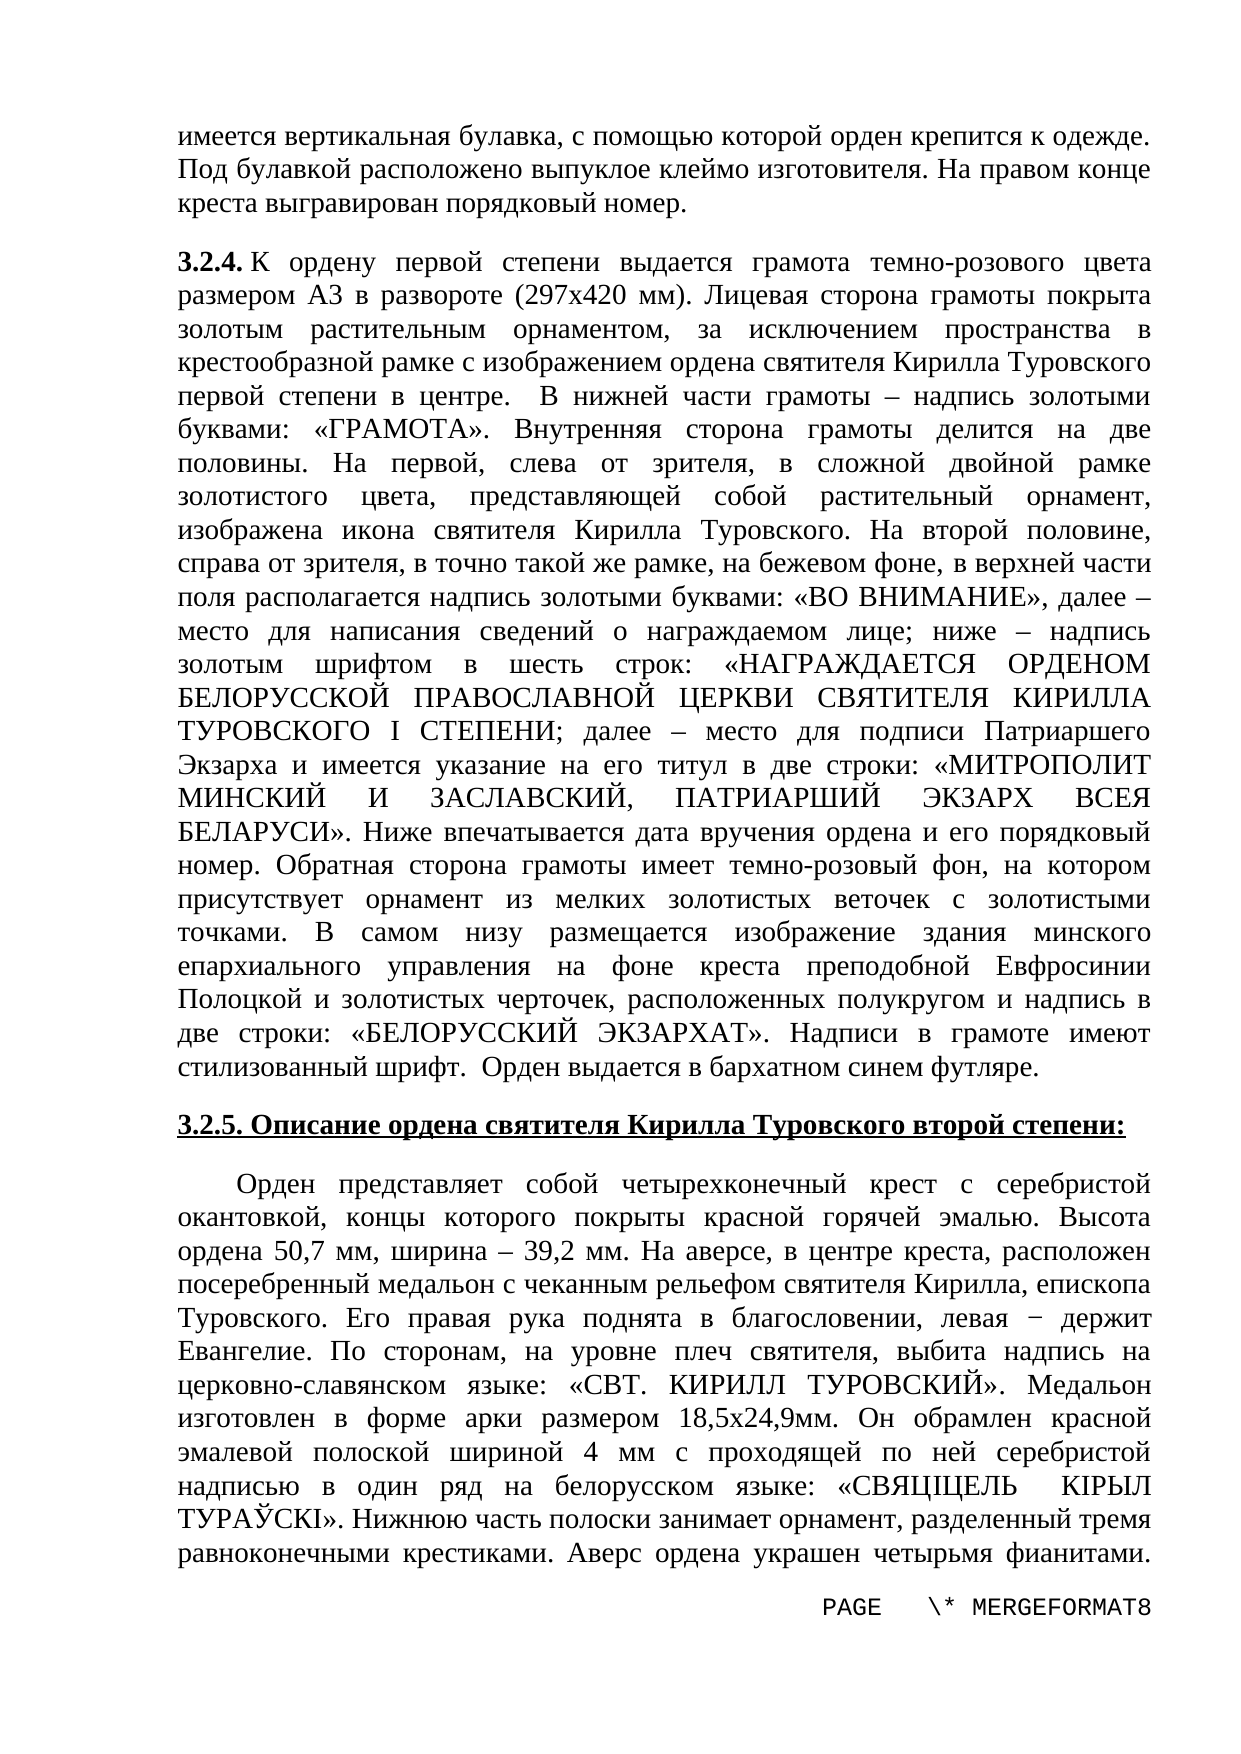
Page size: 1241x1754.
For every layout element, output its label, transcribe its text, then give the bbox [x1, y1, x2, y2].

list 3.2.5. Описание ордена святителя Кирилла Туровского второй степени: [177, 1107, 1152, 1141]
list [177, 118, 1152, 219]
list 3.2.4. К ордену первой степени выдается грамота темно-розового цвета размером А3 в развороте (297х420 мм). Лицевая сторона грамоты покрыта золотым растительным орнаментом, за исключением пространства в крестообразной рамке с изображением ордена святителя Кирилла Туровского первой степени в центре. В нижней части грамоты – надпись золотыми буквами: «ГРАМОТА». Внутренняя сторона грамоты делится на две половины. На первой, слева от зрителя, в сложной двойной рамке золотистого цвета, представляющей собой растительный орнамент, изображена икона святителя Кирилла Туровского. На второй половине, справа от зрителя, в точно такой же рамке, на бежевом фоне, в верхней части поля располагается надпись золотыми буквами: «ВО ВНИМАНИЕ», далее – место для написания сведений о награждаемом лице; ниже – надпись золотым шрифтом в шесть строк: «НАГРАЖДАЕТСЯ ОРДЕНОМ БЕЛОРУССКОЙ ПРАВОСЛАВНОЙ ЦЕРКВИ СВЯТИТЕЛЯ КИРИЛЛА ТУРОВСКОГО I СТЕПЕНИ; далее – место для подписи Патриаршего Экзарха и имеется указание на его титул в две строки: «МИТРОПОЛИТ МИНСКИЙ И ЗАСЛАВСКИЙ, ПАТРИАРШИЙ ЭКЗАРХ ВСЕЯ БЕЛАРУСИ». Ниже впечатывается дата вручения ордена и его порядковый номер. Обратная сторона грамоты имеет темно-розовый фон, на котором присутствует орнамент из мелких золотистых веточек с золотистыми точками. В самом низу размещается изображение здания минского епархиального управления на фоне креста преподобной Евфросинии Полоцкой и золотистых черточек, расположенных полукругом и надпись в две строки: «БЕЛОРУССКИЙ ЭКЗАРХАТ». Надписи в грамоте имеют стилизованный шрифт. Орден выдается в бархатном синем футляре. [177, 244, 1152, 1082]
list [177, 1166, 1152, 1568]
